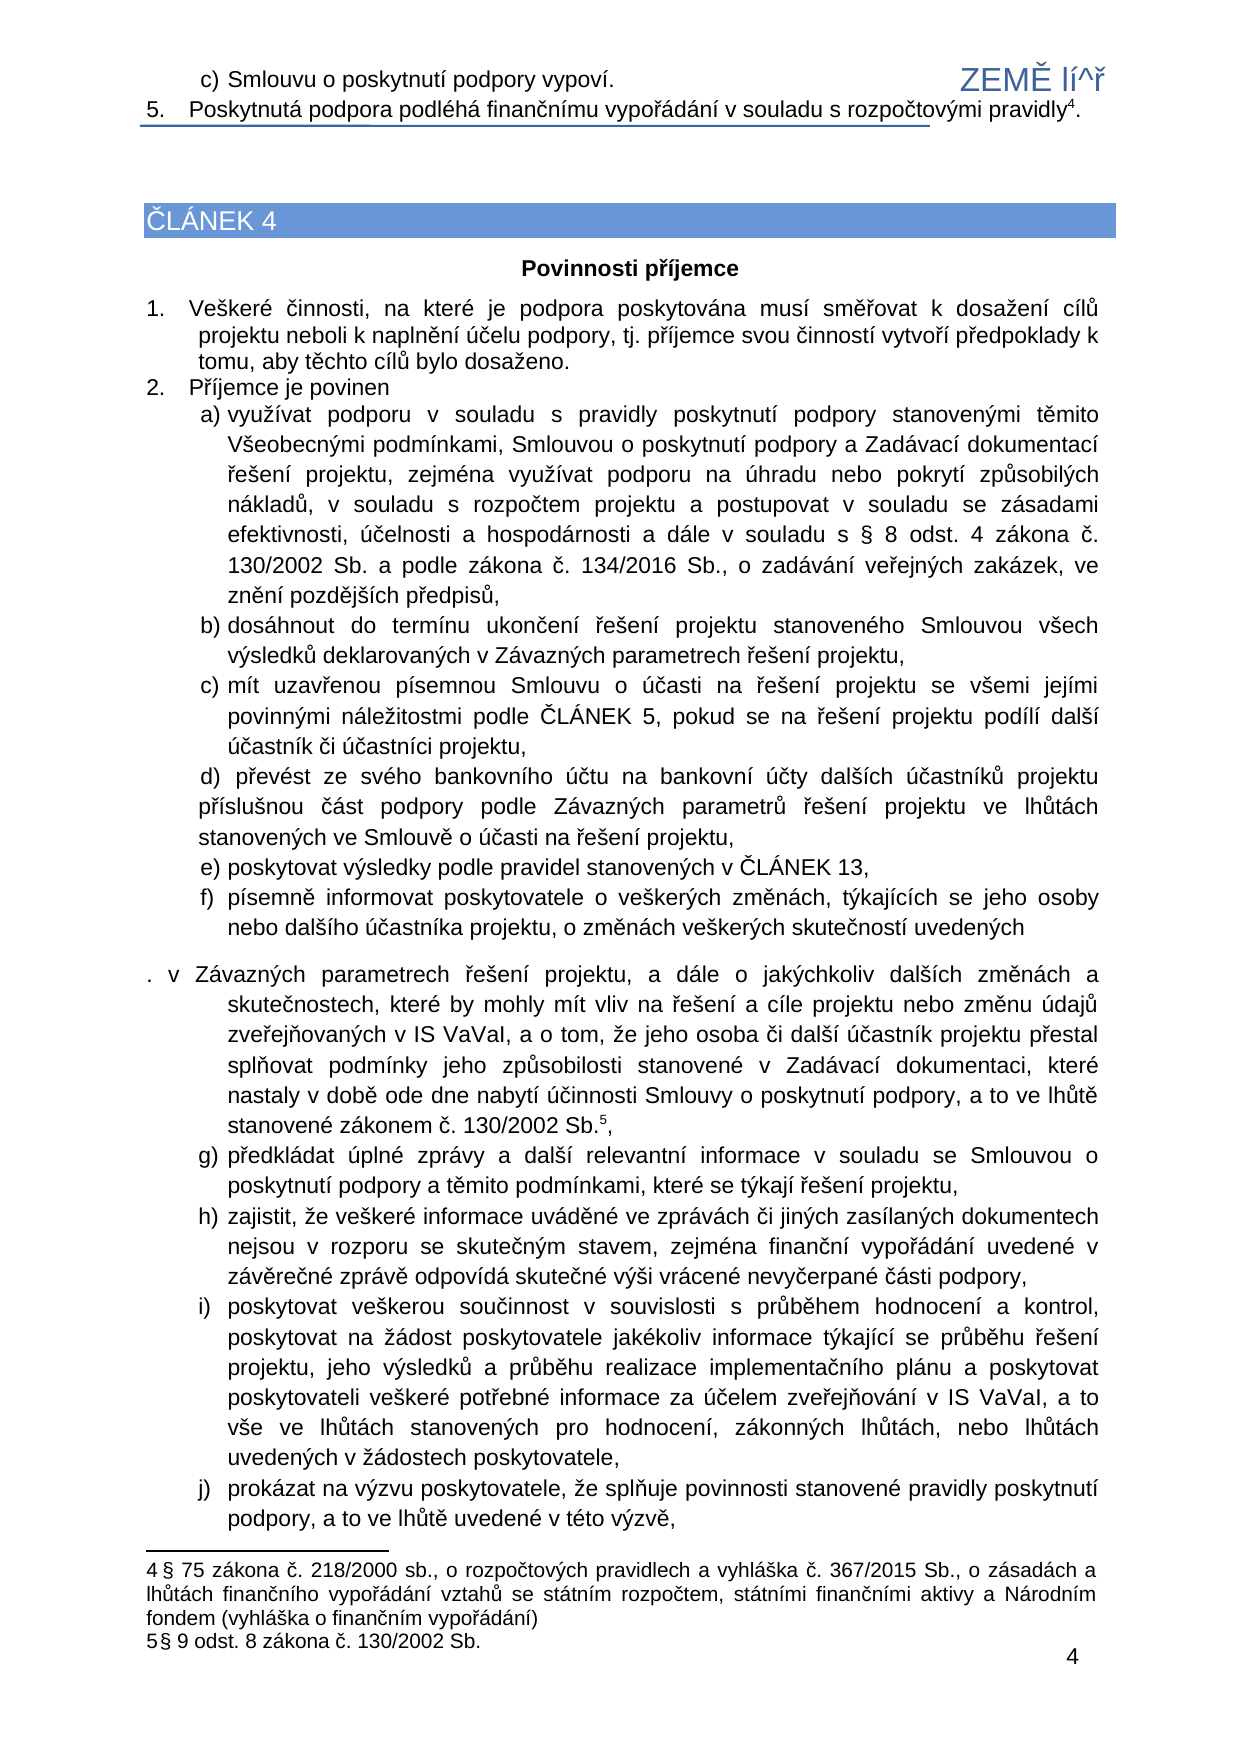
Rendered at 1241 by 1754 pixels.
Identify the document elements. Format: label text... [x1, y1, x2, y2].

list Smlouvu o poskytnutí podpory vypoví. [200, 66, 1114, 92]
list poskytovat veškerou součinnost v souvislosti s průběhem hodnocení a kontrol, poskytovat na žádost poskytovatele jakékoliv informace týkající se průběhu řešení projektu, jeho výsledků a průběhu realizace implementačního plánu a poskytovat poskytovateli veškeré potřebné informace za účelem zveřejňování v IS VaVaI, a to vše ve lhůtách stanovených pro hodnocení, zákonných lhůtách, nebo lhůtách uvedených v žádostech poskytovatele, [198, 1293, 1099, 1471]
list Poskytnutá podpora podléhá finančnímu vypořádání v souladu s rozpočtovými pravidly. [146, 96, 1114, 123]
list předkládat úplné zprávy a další relevantní informace v souladu se Smlouvou o poskytnutí podpory a těmito podmínkami, které se týkají řešení projektu, [198, 1142, 1099, 1199]
list zajistit, že veškeré informace uváděné ve zprávách či jiných zasílaných dokumentech nejsou v rozporu se skutečným stavem, zejména finanční vypořádání uvedené v závěrečné zprávě odpovídá skutečné výši vrácené nevyčerpané části podpory, [198, 1203, 1099, 1289]
list dosáhnout do termínu ukončení řešení projektu stanoveného Smlouvou všech výsledků deklarovaných v Závazných parametrech řešení projektu, [200, 612, 1099, 669]
list Příjemce je povinen [146, 374, 1114, 401]
text Povinnosti příjemce [146, 254, 1114, 281]
text . v Závazných parametrech řešení projektu, a dále o jakýchkoliv dalších změnách a skutečnostech, které by mohly mít vliv na řešení a cíle projektu nebo změnu údajů zveřejňovaných v IS VaVaI, a o tom, že jeho osoba či další účastník projektu přestal splňovat podmínky jeho způsobilosti stanovené v Zadávací dokumentaci, které nastaly v době ode dne nabytí účinnosti Smlouvy o poskytnutí podpory, a to ve lhůtě stanovené zákonem č. 130/2002 Sb., [146, 961, 1099, 1138]
text ČLÁNEK 4 [146, 205, 1114, 236]
list písemně informovat poskytovatele o veškerých změnách, týkajících se jeho osoby nebo dalšího účastníka projektu, o změnách veškerých skutečností uvedených [200, 884, 1099, 941]
list využívat podporu v souladu s pravidly poskytnutí podpory stanovenými těmito Všeobecnými podmínkami, Smlouvou o poskytnutí podpory a Zadávací dokumentací řešení projektu, zejména využívat podporu na úhradu nebo pokrytí způsobilých nákladů, v souladu s rozpočtem projektu a postupovat v souladu se zásadami efektivnosti, účelnosti a hospodárnosti a dále v souladu s § 8 odst. 4 zákona č. 130/2002 Sb. a podle zákona č. 134/2016 Sb., o zadávání veřejných zakázek, ve znění pozdějších předpisů, [200, 401, 1099, 608]
list mít uzavřenou písemnou Smlouvu o účasti na řešení projektu se všemi jejími povinnými náležitostmi podle ČLÁNEK 5, pokud se na řešení projektu podílí další účastník či účastníci projektu, [200, 672, 1099, 759]
list prokázat na výzvu poskytovatele, že splňuje povinnosti stanovené pravidly poskytnutí podpory, a to ve lhůtě uvedené v této výzvě, [198, 1474, 1099, 1531]
list převést ze svého bankovního účtu na bankovní účty dalších účastníků projektu příslušnou část podpory podle Závazných parametrů řešení projektu ve lhůtách stanovených ve Smlouvě o účasti na řešení projektu, [198, 763, 1099, 850]
list poskytovat výsledky podle pravidel stanovených v ČLÁNEK 13, [200, 854, 1114, 880]
list Veškeré činnosti, na které je podpora poskytována musí směřovat k dosažení cílů projektu neboli k naplnění účelu podpory, tj. příjemce svou činností vytvoří předpoklady k tomu, aby těchto cílů bylo dosaženo. [146, 295, 1099, 374]
